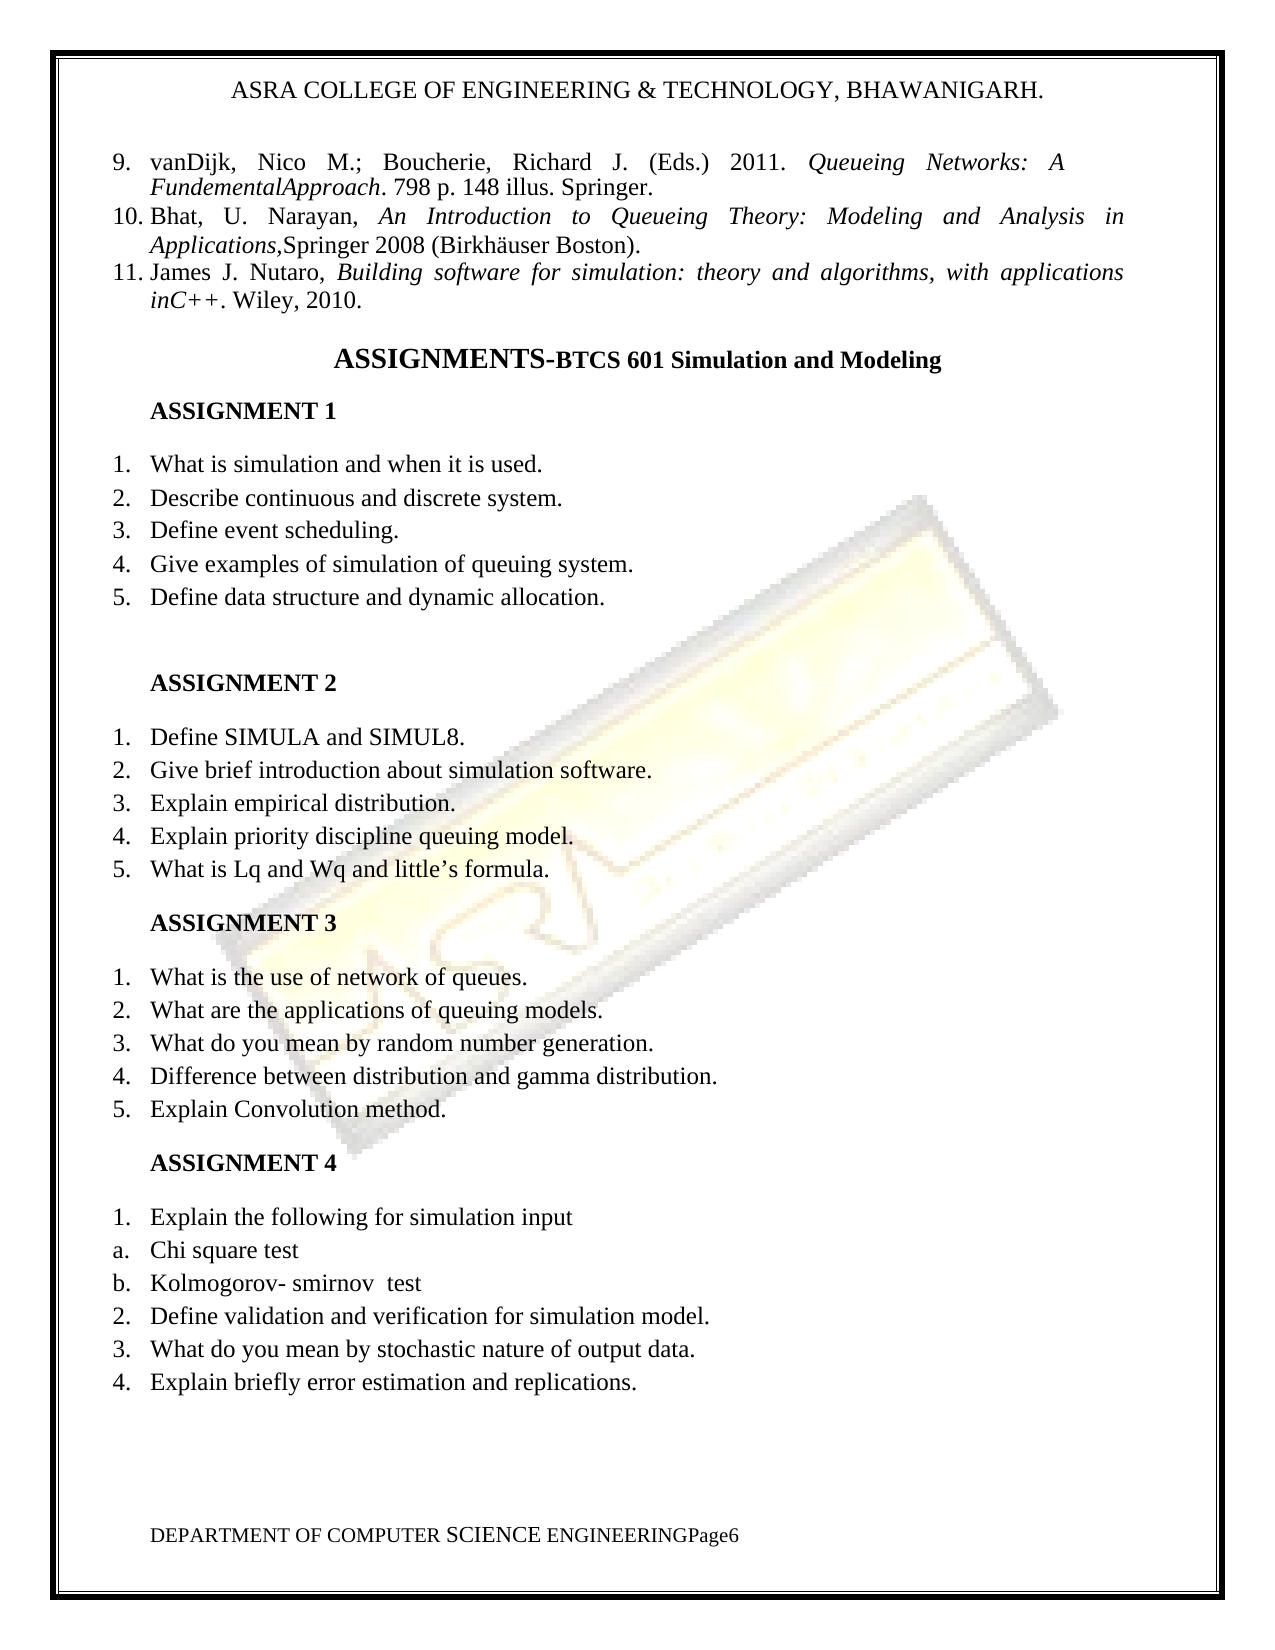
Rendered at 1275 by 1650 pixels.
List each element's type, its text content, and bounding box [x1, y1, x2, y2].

list Bhat, U. Narayan, An Introduction to Queueing Theory: Modeling and Analysis in Applications,Springer 2008 (Birkhäuser Boston). [112, 201, 1125, 259]
list Explain briefly error estimation and replications. [112, 1367, 1125, 1396]
list Explain the following for simulation input [112, 1202, 1125, 1231]
list Define validation and verification for simulation model. [112, 1301, 1125, 1330]
list What is the use of network of queues. [112, 962, 1125, 991]
list What is Lq and Wq and little’s formula. [112, 854, 1125, 883]
list What do you mean by stochastic nature of output data. [112, 1334, 1125, 1363]
list Difference between distribution and gamma distribution. [112, 1061, 1125, 1090]
text ASSIGNMENT 2 [150, 668, 1125, 697]
list Give examples of simulation of queuing system. [112, 549, 1125, 577]
text ASSIGNMENT 1 [150, 396, 1125, 424]
list What do you mean by random number generation. [112, 1028, 1125, 1057]
text ASSIGNMENT 4 [150, 1148, 1125, 1177]
list James J. Nutaro, Building software for simulation: theory and algorithms, with applications inC++. Wiley, 2010. [112, 259, 1125, 314]
list What are the applications of queuing models. [112, 995, 1125, 1024]
list Describe continuous and discrete system. [112, 483, 1125, 511]
list Explain Convolution method. [112, 1094, 1125, 1123]
list Explain priority discipline queuing model. [112, 821, 1125, 850]
list vanDijk, Nico M.; Boucherie, Richard J. (Eds.) 2011. Queueing Networks: A FundementalApproach. 798 p. 148 illus. Springer. [112, 150, 1064, 201]
list Explain empirical distribution. [112, 788, 1125, 817]
text ASSIGNMENTS-BTCS 601 Simulation and Modeling [150, 341, 1125, 375]
list Give brief introduction about simulation software. [112, 755, 1125, 784]
list Define data structure and dynamic allocation. [112, 582, 1125, 610]
list Chi square test [112, 1235, 1125, 1264]
list Define SIMULA and SIMUL8. [112, 722, 1125, 751]
list What is simulation and when it is used. [112, 449, 1125, 478]
text ASSIGNMENT 3 [150, 908, 1125, 937]
list Kolmogorov- smirnov test [112, 1268, 1125, 1297]
list Define event scheduling. [112, 516, 1125, 544]
